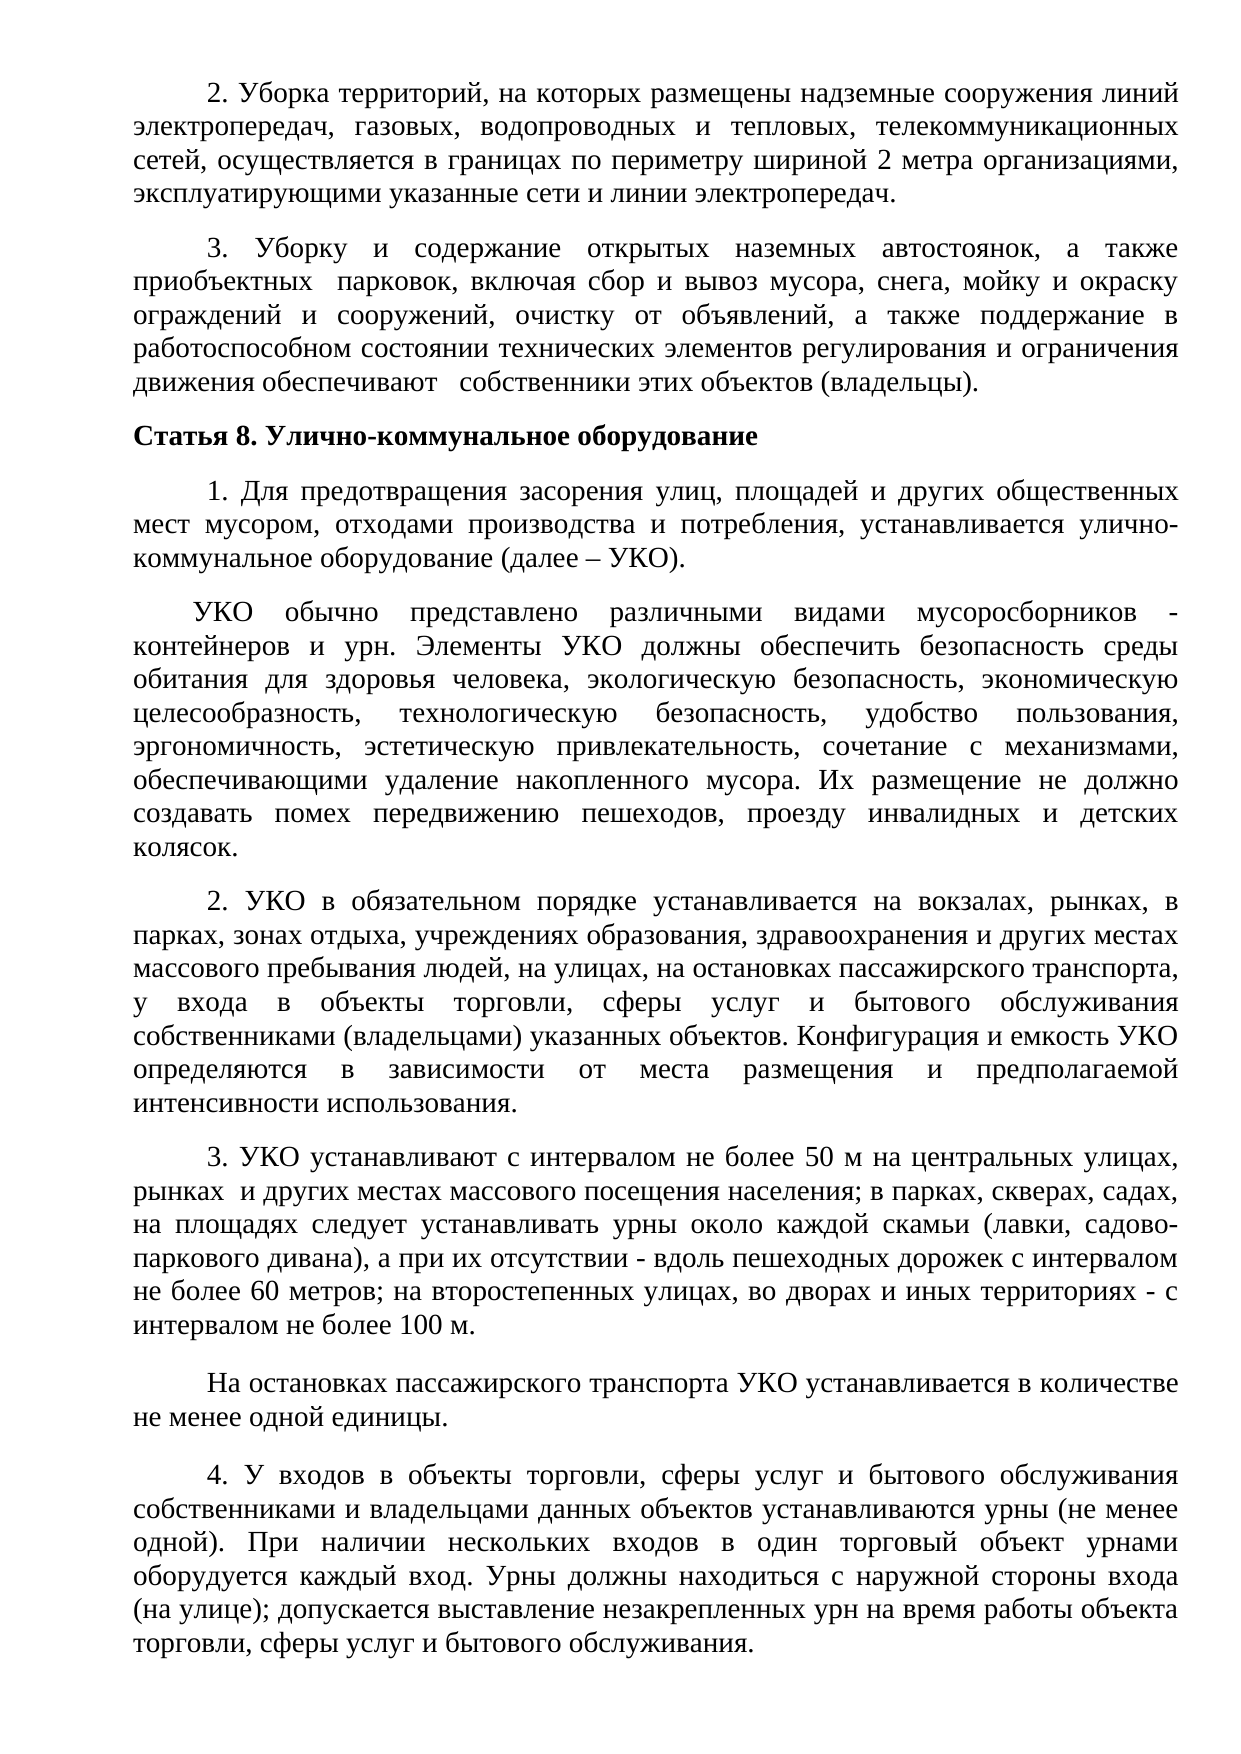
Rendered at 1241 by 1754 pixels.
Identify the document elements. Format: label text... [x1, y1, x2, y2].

text 2. Уборка территорий, на которых размещены надземные сооружения линий электропередач, газовых, водопроводных и тепловых, телекоммуникационных сетей, осуществляется в границах по периметру шириной 2 метра организациями, эксплуатирующими указанные сети и линии электропередач. [133, 75, 1179, 209]
text УКО обычно представлено различными видами мусоросборников - контейнеров и урн. Элементы УКО должны обеспечить безопасность среды обитания для здоровья человека, экологическую безопасность, экономическую целесообразность, технологическую безопасность, удобство пользования, эргономичность, эстетическую привлекательность, сочетание с механизмами, обеспечивающими удаление накопленного мусора. Их размещение не должно создавать помех передвижению пешеходов, проезду инвалидных и детских колясок. [133, 594, 1179, 863]
text 4. У входов в объекты торговли, сферы услуг и бытового обслуживания собственниками и владельцами данных объектов устанавливаются урны (не менее одной). При наличии нескольких входов в один торговый объект урнами оборудуется каждый вход. Урны должны находиться с наружной стороны входа (на улице); допускается выставление незакрепленных урн на время работы объекта торговли, сферы услуг и бытового обслуживания. [133, 1457, 1179, 1659]
text 3. УКО устанавливают с интервалом не более 50 м на центральных улицах, рынках и других местах массового посещения населения; в парках, скверах, садах, на площадях следует устанавливать урны около каждой скамьи (лавки, садово-паркового дивана), а при их отсутствии - вдоль пешеходных дорожек с интервалом не более 60 метров; на второстепенных улицах, во дворах и иных территориях - с интервалом не более 100 м. [133, 1139, 1179, 1340]
text 3. Уборку и содержание открытых наземных автостоянок, а также приобъектных парковок, включая сбор и вывоз мусора, снега, мойку и окраску ограждений и сооружений, очистку от объявлений, а также поддержание в работоспособном состоянии технических элементов регулирования и ограничения движения обеспечивают собственники этих объектов (владельцы). [133, 230, 1179, 398]
text 2. УКО в обязательном порядке устанавливается на вокзалах, рынках, в парках, зонах отдыха, учреждениях образования, здравоохранения и других местах массового пребывания людей, на улицах, на остановках пассажирского транспорта, у входа в объекты торговли, сферы услуг и бытового обслуживания собственниками (владельцами) указанных объектов. Конфигурация и емкость УКО определяются в зависимости от места размещения и предполагаемой интенсивности использования. [133, 883, 1179, 1118]
text Статья 8. Улично-коммунальное оборудование [133, 418, 1179, 452]
text 1. Для предотвращения засорения улиц, площадей и других общественных мест мусором, отходами производства и потребления, устанавливается улично-коммунальное оборудование (далее – УКО). [133, 473, 1179, 573]
text На остановках пассажирского транспорта УКО устанавливается в количестве не менее одной единицы. [133, 1365, 1179, 1432]
